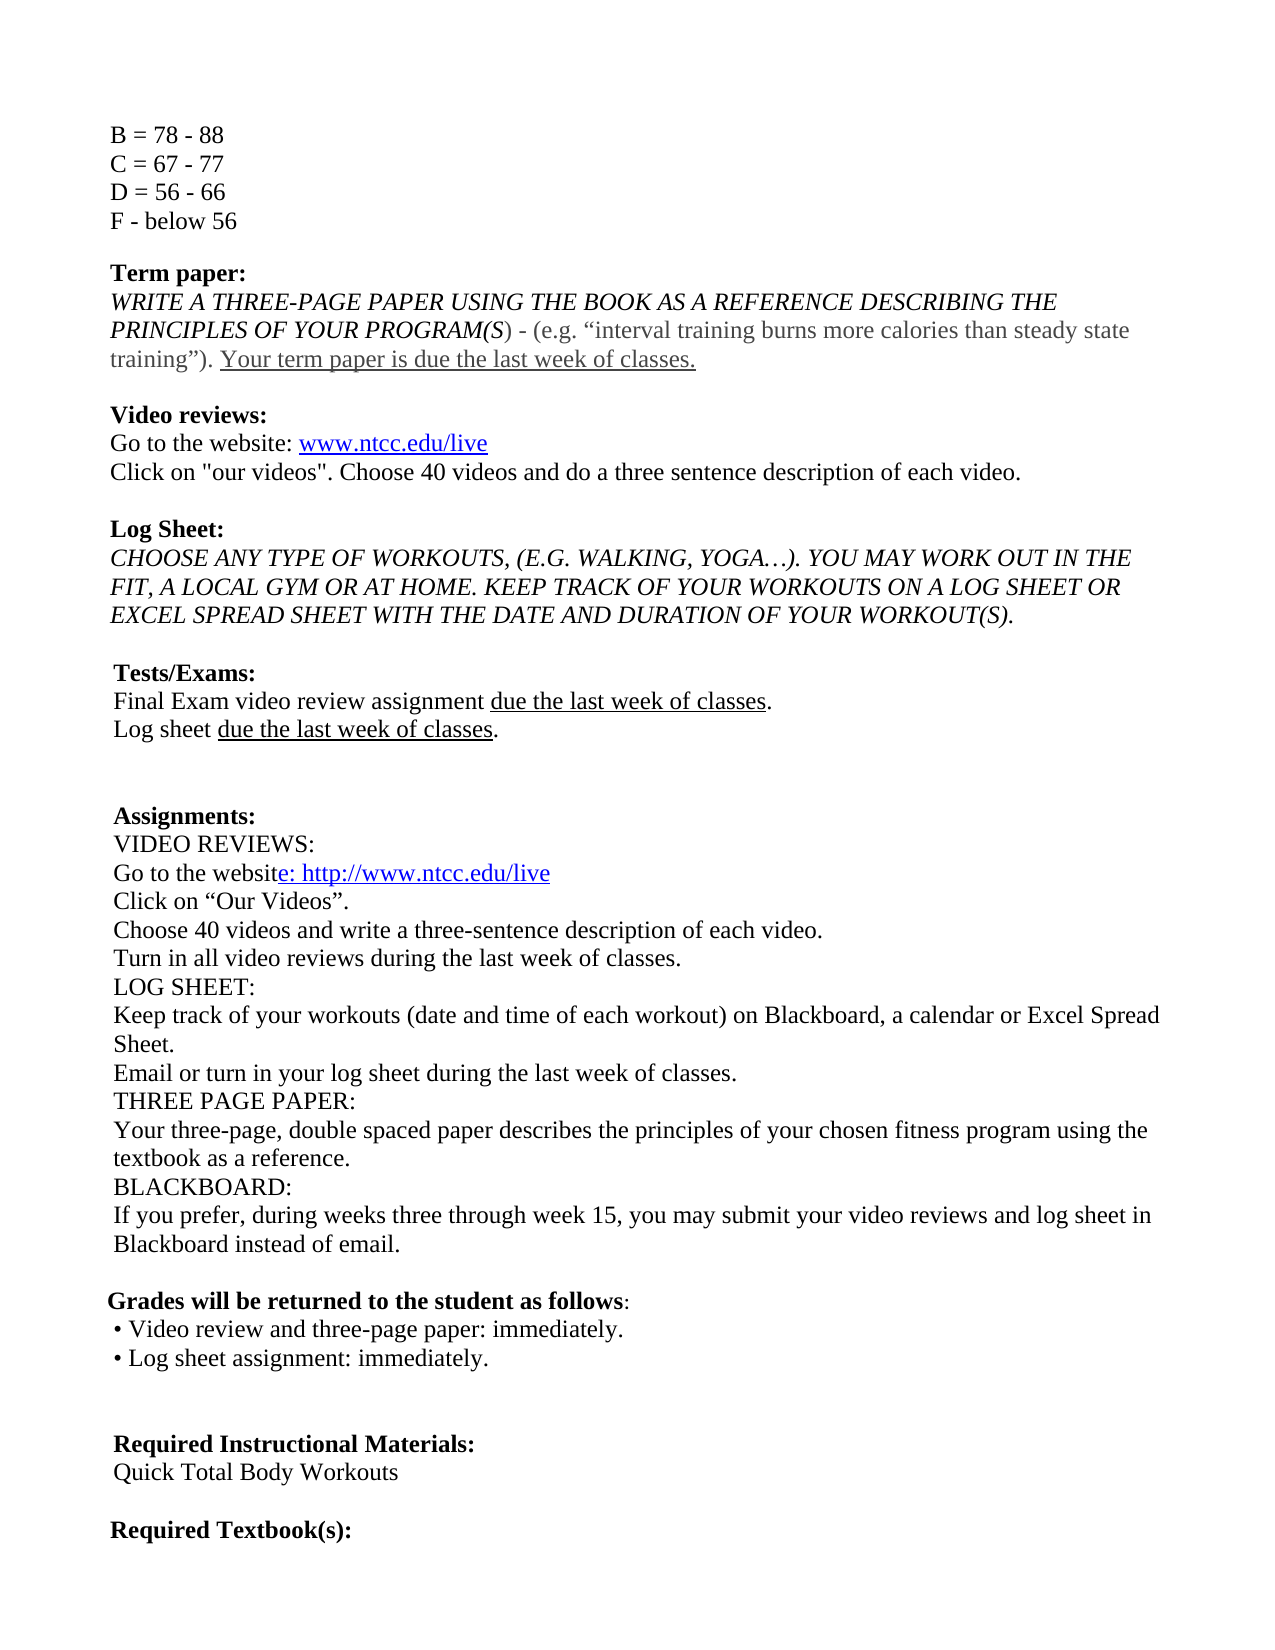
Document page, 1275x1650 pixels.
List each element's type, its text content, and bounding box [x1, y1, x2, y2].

text Term paper: [110, 258, 1175, 287]
text Log Sheet: [110, 514, 1175, 543]
text Keep track of your workouts (date and time of each workout) on Blackboard, a calendar or Excel Spread Sheet. [113, 1001, 1175, 1058]
text Quick Total Body Workouts [113, 1458, 1175, 1486]
text Click on “Our Videos”. [113, 887, 1175, 915]
text BLACKBOARD: [113, 1172, 1175, 1201]
text Required Textbook(s): [110, 1515, 1175, 1543]
text If you prefer, during weeks three through week 15, you may submit your video reviews and log sheet in Blackboard instead of email. [113, 1201, 1175, 1258]
text LOG SHEET: [113, 972, 1175, 1001]
text THREE PAGE PAPER: [113, 1087, 1175, 1115]
text Assignments: [113, 801, 1175, 830]
text Click on "our videos". Choose 40 videos and do a three sentence description of each video. [110, 457, 1175, 486]
text • Video review and three-page paper: immediately. [113, 1315, 1175, 1343]
text CHOOSE ANY TYPE OF WORKOUTS, (E.G. WALKING, YOGA…). YOU MAY WORK OUT IN THE FIT, A LOCAL GYM OR AT HOME. KEEP TRACK OF YOUR WORKOUTS ON A LOG SHEET OR EXCEL SPREAD SHEET WITH THE DATE AND DURATION OF YOUR WORKOUT(S). [110, 543, 1173, 629]
text Required Instructional Materials: [113, 1429, 1175, 1458]
text Turn in all video reviews during the last week of classes. [113, 944, 1175, 972]
text Your three-page, double spaced paper describes the principles of your chosen fitness program using the textbook as a reference. [113, 1115, 1175, 1172]
text • Log sheet assignment: immediately. [113, 1343, 1175, 1372]
text VIDEO REVIEWS: [113, 830, 1175, 858]
text Choose 40 videos and write a three-sentence description of each video. [113, 915, 1175, 944]
text Go to the website: www.ntcc.edu/live [110, 429, 1175, 457]
text WRITE A THREE-PAGE PAPER USING THE BOOK AS A REFERENCE DESCRIBING THE PRINCIPLES OF YOUR PROGRAM(S) - (e.g. “interval training burns more calories than steady state training”). Your term paper is due the last week of classes. [110, 287, 1173, 373]
text D = 56 - 66 [110, 177, 1175, 206]
text F - below 56 [110, 206, 331, 235]
text Tests/Exams: [113, 658, 1175, 686]
text Final Exam video review assignment due the last week of classes. [113, 686, 1175, 715]
text B = 78 - 88 [110, 120, 1175, 149]
text Log sheet due the last week of classes. [113, 715, 1175, 743]
text C = 67 - 77 [110, 149, 1175, 177]
text Video reviews: [110, 400, 1175, 429]
text Email or turn in your log sheet during the last week of classes. [113, 1058, 1175, 1087]
text Go to the website: http://www.ntcc.edu/live [113, 858, 1175, 887]
text Grades will be returned to the student as follows: [101, 1286, 1175, 1315]
